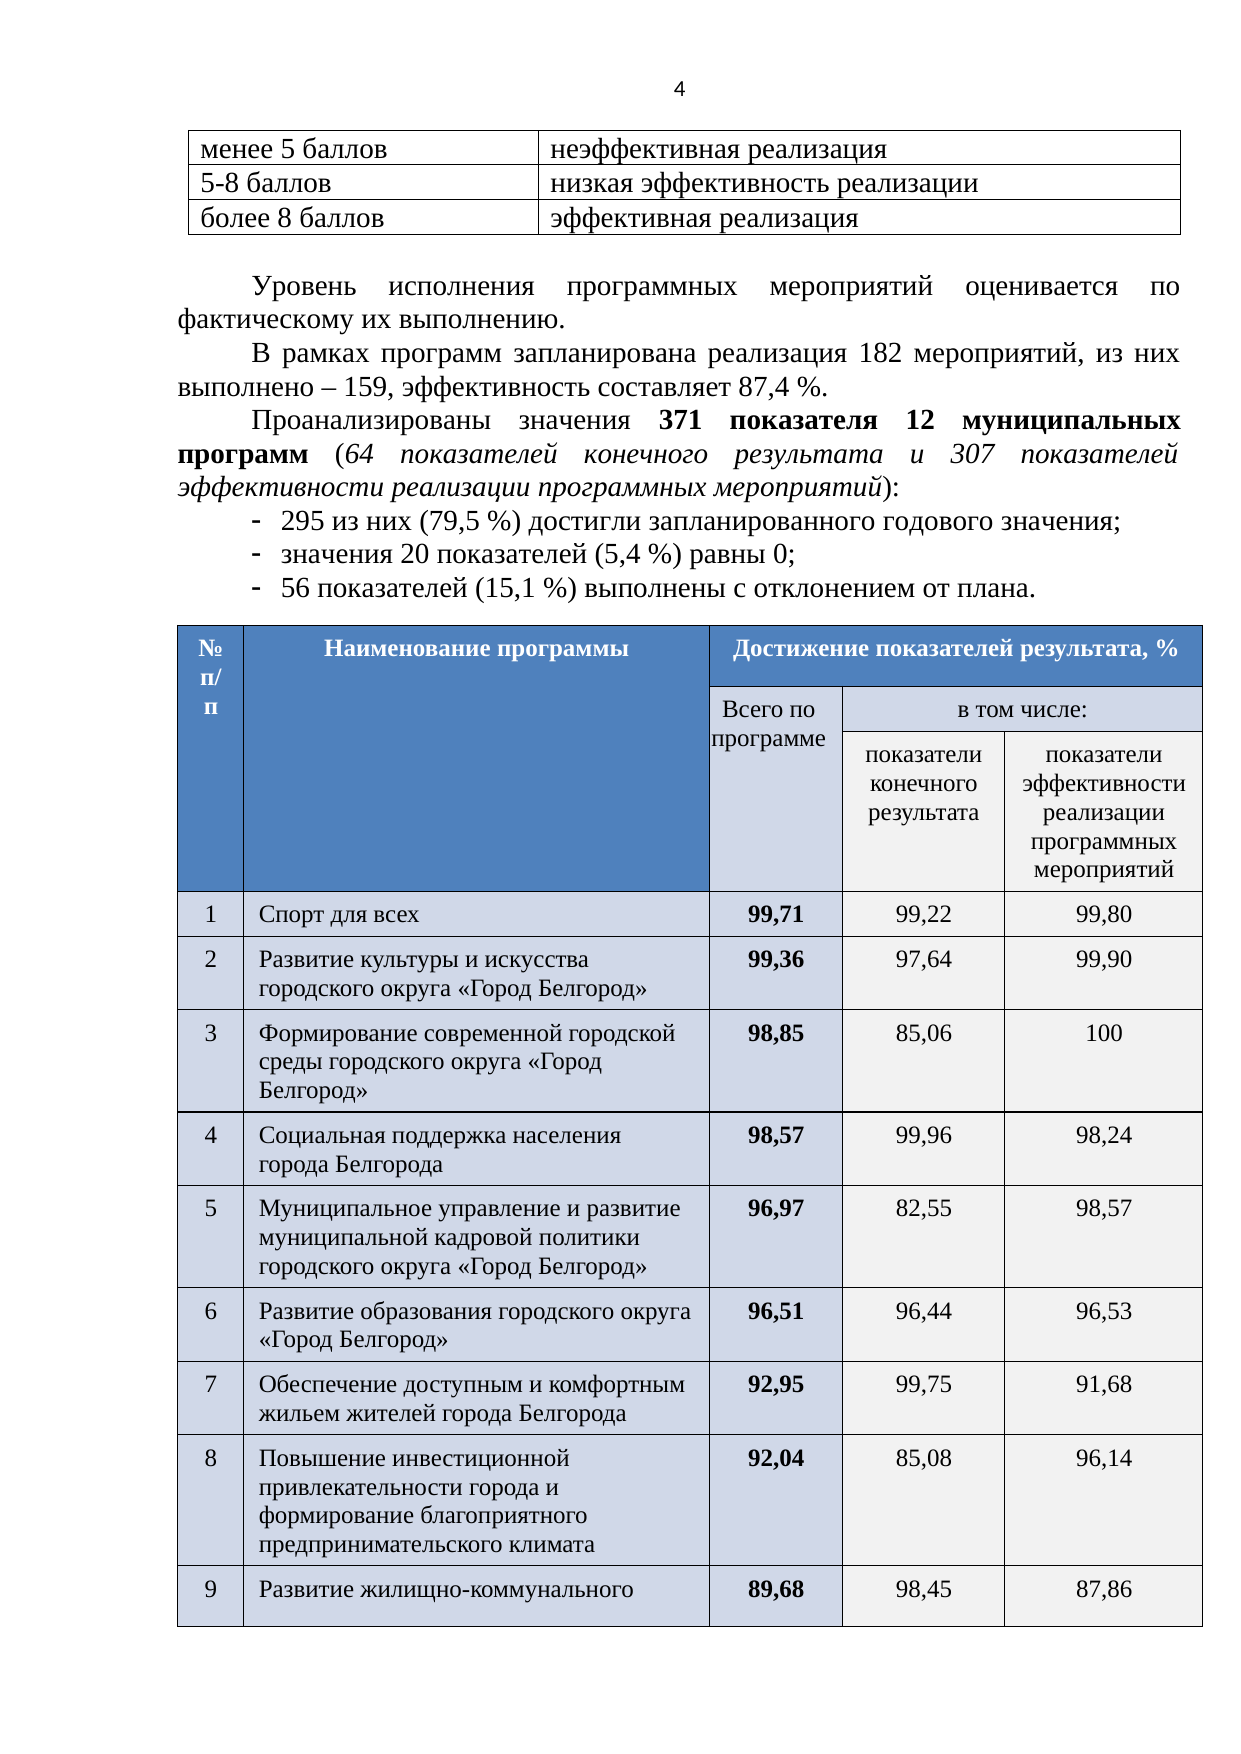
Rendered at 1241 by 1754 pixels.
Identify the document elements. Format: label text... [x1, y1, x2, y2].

table_cell 4 [178, 1113, 243, 1185]
table_cell 85,08 [843, 1435, 1004, 1565]
table_cell 2 [178, 937, 243, 1009]
table_cell низкая эффективность реализации [539, 165, 1180, 199]
table_cell 99,80 [1005, 892, 1202, 936]
table_cell 5-8 баллов [189, 165, 538, 199]
table_cell Всего по программе [710, 687, 842, 891]
table_cell 99,71 [710, 892, 842, 936]
table_cell Развитие культуры и искусства городского округа «Город Белгород» [244, 937, 709, 1009]
table_cell 99,96 [843, 1113, 1004, 1185]
table_cell 85,06 [843, 1010, 1004, 1111]
table_header менее 5 баллов [189, 131, 538, 164]
table_cell 1 [178, 892, 243, 936]
table_cell Формирование современной городской среды городского округа «Город Белгород» [244, 1010, 709, 1111]
table_cell более 8 баллов [189, 200, 538, 233]
table_cell 89,68 [710, 1566, 842, 1626]
table_cell 97,64 [843, 937, 1004, 1009]
table_cell 99,22 [843, 892, 1004, 936]
table_cell 3 [178, 1010, 243, 1111]
table_cell показатели конечного результата [843, 732, 1004, 891]
table_cell Муниципальное управление и развитие муниципальной кадровой политики городского округа «Город Белгород» [244, 1186, 709, 1287]
table_cell 92,04 [710, 1435, 842, 1565]
table_cell Повышение инвестиционной привлекательности города и формирование благоприятного предпринимательского климата [244, 1435, 709, 1565]
table_header неэффективная реализация [539, 131, 1180, 164]
list 56 показателей (15,1 %) выполнены с отклонением от плана. [177, 570, 1181, 604]
text Уровень исполнения программных мероприятий оценивается по фактическому их выполнению. [177, 268, 1181, 335]
table_header № п/п [178, 626, 243, 891]
table_cell 92,95 [710, 1362, 842, 1434]
text В рамках программ запланирована реализация 182 мероприятий, из них выполнено – 159, эффективность составляет 87,4 %. [177, 335, 1181, 402]
table_cell Спорт для всех [244, 892, 709, 936]
table_cell 96,51 [710, 1288, 842, 1361]
table_cell 99,75 [843, 1362, 1004, 1434]
table_cell показатели эффективности реализации программных мероприятий [1005, 732, 1202, 891]
table_cell 87,86 [1005, 1566, 1202, 1626]
table_cell 99,36 [710, 937, 842, 1009]
table_cell Обеспечение доступным и комфортным жильем жителей города Белгорода [244, 1362, 709, 1434]
table_cell 96,44 [843, 1288, 1004, 1361]
table_cell 82,55 [843, 1186, 1004, 1287]
table_cell 98,24 [1005, 1113, 1202, 1185]
table_cell Развитие жилищно-коммунального хозяйства города Белгорода [244, 1566, 709, 1626]
table_cell 6 [178, 1288, 243, 1361]
table_cell эффективная реализация [539, 200, 1180, 233]
table_cell 5 [178, 1186, 243, 1287]
table_cell 8 [178, 1435, 243, 1565]
list значения 20 показателей (5,4 %) равны 0; [177, 537, 1181, 570]
table_cell 7 [178, 1362, 243, 1434]
table_cell Развитие образования городского округа «Город Белгород» [244, 1288, 709, 1361]
table_cell 98,85 [710, 1010, 842, 1111]
table_cell 9 [178, 1566, 243, 1626]
table_cell 96,53 [1005, 1288, 1202, 1361]
table_header Достижение показателей результата, % [710, 626, 1202, 686]
table_cell 91,68 [1005, 1362, 1202, 1434]
table_cell 100 [1005, 1010, 1202, 1111]
table_cell в том числе: [843, 687, 1202, 731]
table_cell 99,90 [1005, 937, 1202, 1009]
text Проанализированы значения 371 показателя 12 муниципальных программ (64 показателей конечного результата и 307 показателей эффективности реализации программных мероприятий): [177, 402, 1181, 503]
table_header Наименование программы [244, 626, 709, 891]
table_cell 96,97 [710, 1186, 842, 1287]
table_cell Социальная поддержка населения города Белгорода [244, 1113, 709, 1185]
list 295 из них (79,5 %) достигли запланированного годового значения; [177, 503, 1181, 537]
table_cell 98,57 [1005, 1186, 1202, 1287]
table_cell 96,14 [1005, 1435, 1202, 1565]
table_cell 98,57 [710, 1113, 842, 1185]
table_cell 98,45 [843, 1566, 1004, 1626]
